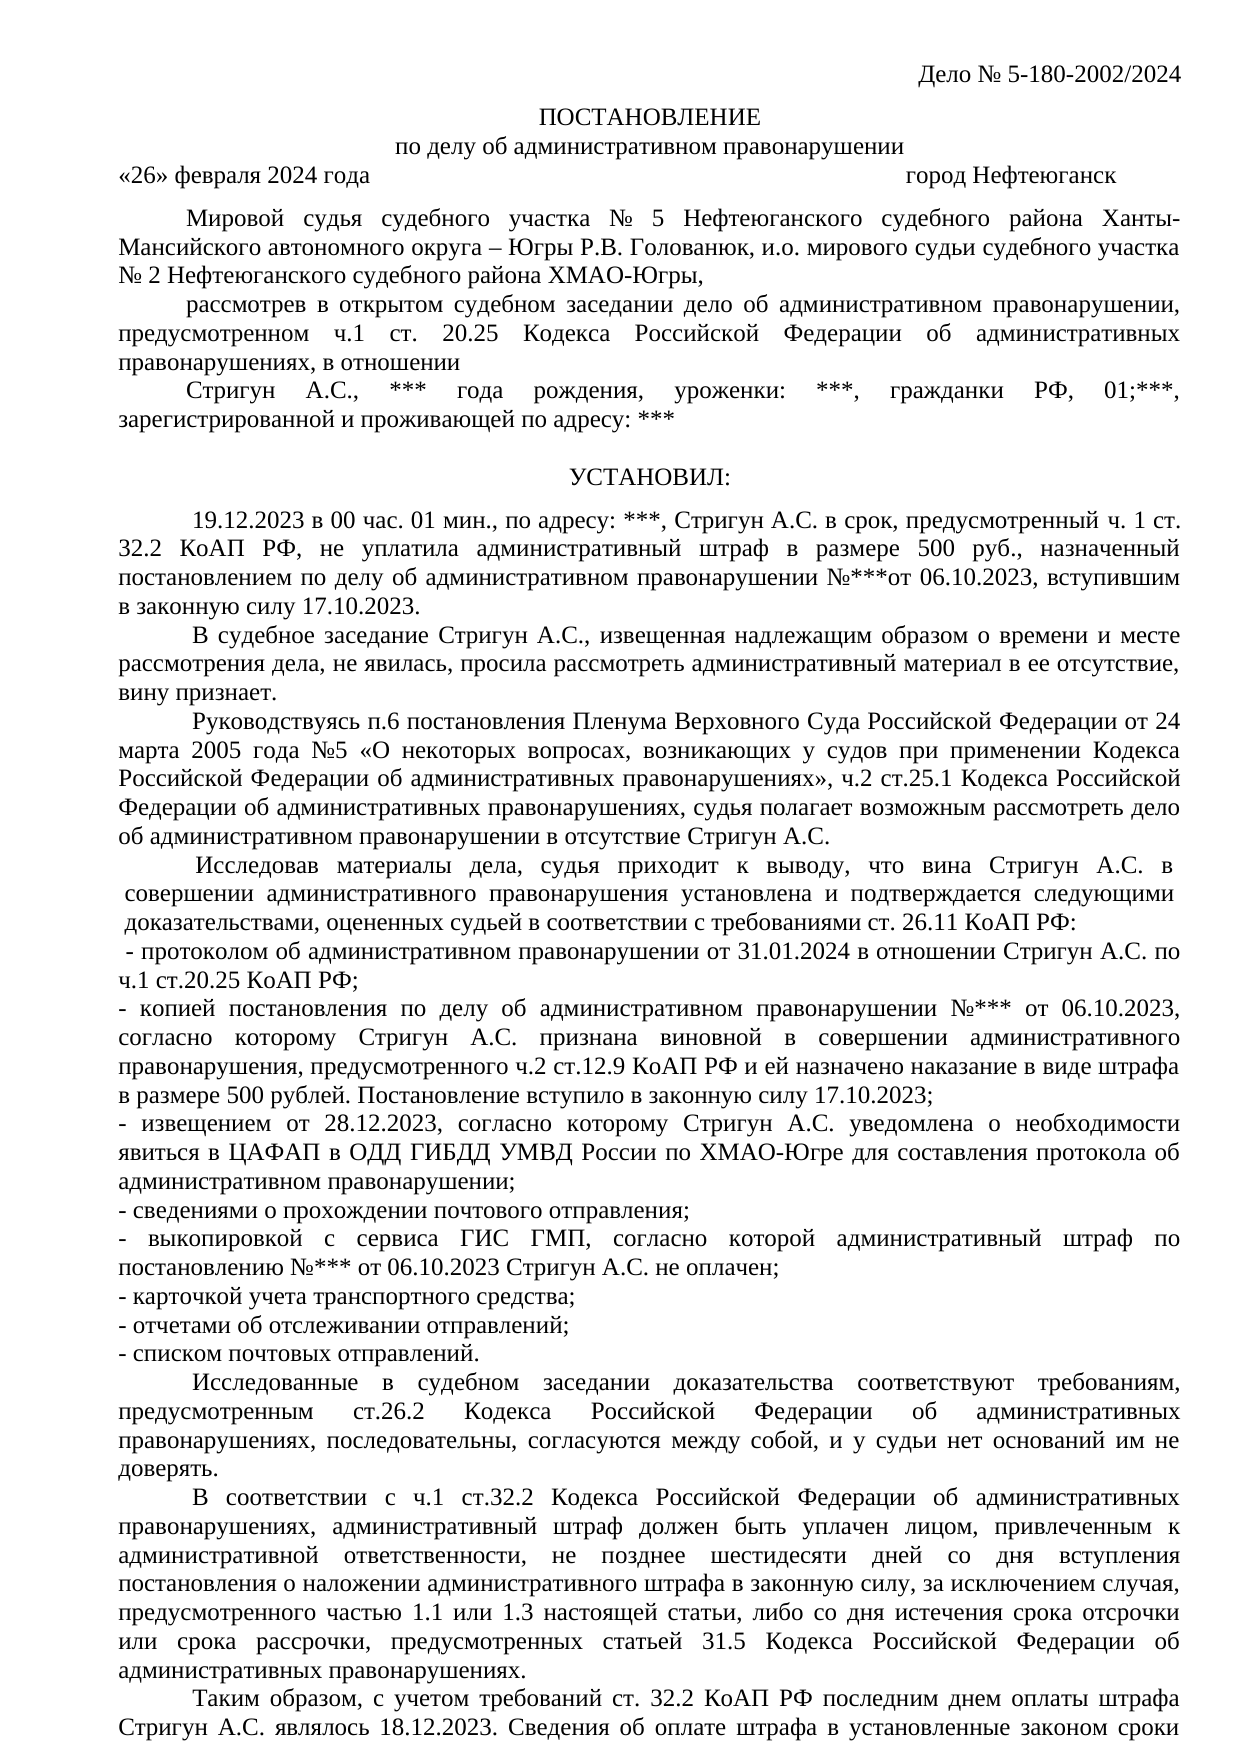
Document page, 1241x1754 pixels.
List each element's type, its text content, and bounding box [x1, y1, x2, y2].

text Руководствуясь п.6 постановления Пленума Верховного Суда Российской Федерации от 24 марта 2005 года №5 «О некоторых вопросах, возникающих у судов при применении Кодекса Российской Федерации об административных правонарушениях», ч.2 ст.25.1 Кодекса Российской Федерации об административных правонарушениях, судья полагает возможным рассмотреть дело об административном правонарушении в отсутствие Стригун А.С. [118, 706, 1181, 850]
text Мировой судья судебного участка № 5 Нефтеюганского судебного района Ханты-Мансийского автономного округа – Югры Р.В. Голованюк, и.о. мирового судьи судебного участка № 2 Нефтеюганского судебного района ХМАО-Югры, [118, 203, 1181, 289]
text Исследованные в судебном заседании доказательства соответствуют требованиям, предусмотренным ст.26.2 Кодекса Российской Федерации об административных правонарушениях, последовательны, согласуются между собой, и у судьи нет оснований им не доверять. [118, 1367, 1181, 1482]
text В соответствии с ч.1 ст.32.2 Кодекса Российской Федерации об административных правонарушениях, административный штраф должен быть уплачен лицом, привлеченным к административной ответственности, не позднее шестидесяти дней со дня вступления постановления о наложении административного штрафа в законную силу, за исключением случая, предусмотренного частью 1.1 или 1.3 настоящей статьи, либо со дня истечения срока отсрочки или срока рассрочки, предусмотренных статьей 31.5 Кодекса Российской Федерации об административных правонарушениях. [118, 1482, 1181, 1683]
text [118, 1683, 1181, 1741]
text В судебное заседание Стригун А.С., извещенная надлежащим образом о времени и месте рассмотрения дела, не явилась, просила рассмотреть административный материал в ее отсутствие, вину признает. [118, 620, 1181, 706]
text - копией постановления по делу об административном правонарушении №*** от 06.10.2023, согласно которому Стригун А.С. признана виновной в совершении административного правонарушения, предусмотренного ч.2 ст.12.9 КоАП РФ и ей назначено наказание в виде штрафа в размере 500 рублей. Постановление вступило в законную силу 17.10.2023; [118, 993, 1181, 1108]
text Стригун А.С., *** года рождения, уроженки: ***, гражданки РФ, 01;***, зарегистрированной и проживающей по адресу: *** [118, 375, 1181, 433]
text УСТАНОВИЛ: [118, 462, 1181, 490]
title ПОСТАНОВЛЕНИЕ [118, 102, 1181, 131]
text - списком почтовых отправлений. [118, 1338, 1181, 1367]
text - протоколом об административном правонарушении от 31.01.2024 в отношении Стригун А.С. по ч.1 ст.20.25 КоАП РФ; [118, 936, 1181, 993]
text - выкопировкой с сервиса ГИС ГМП, согласно которой административный штраф по постановлению №*** от 06.10.2023 Стригун А.С. не оплачен; [118, 1223, 1181, 1281]
text 19.12.2023 в 00 час. 01 мин., по адресу: ***, Стригун А.С. в срок, предусмотренный ч. 1 ст. 32.2 КоАП РФ, не уплатила административный штраф в размере 500 руб., назначенный постановлением по делу об административном правонарушении №***от 06.10.2023, вступившим в законную силу 17.10.2023. [118, 505, 1181, 620]
text рассмотрев в открытом судебном заседании дело об административном правонарушении, предусмотренном ч.1 ст. 20.25 Кодекса Российской Федерации об административных правонарушениях, в отношении [118, 289, 1181, 375]
text - сведениями о прохождении почтового отправления; [118, 1195, 1181, 1223]
text «26» февраля 2024 года город Нефтеюганск [118, 160, 1181, 188]
title по делу об административном правонарушении [118, 131, 1181, 160]
text Исследовав материалы дела, судья приходит к выводу, что вина Стригун А.С. в совершении административного правонарушения установлена и подтверждается следующими доказательствами, оцененных судьей в соответствии с требованиями ст. 26.11 КоАП РФ: [124, 850, 1175, 936]
title Дело № 5-180-2002/2024 [118, 59, 1181, 88]
text - извещением от 28.12.2023, согласно которому Стригун А.С. уведомлена о необходимости явиться в ЦАФАП в ОДД ГИБДД УМВД России по ХМАО-Югре для составления протокола об административном правонарушении; [118, 1108, 1181, 1195]
text - карточкой учета транспортного средства; [118, 1281, 1181, 1310]
text - отчетами об отслеживании отправлений; [118, 1310, 1181, 1338]
